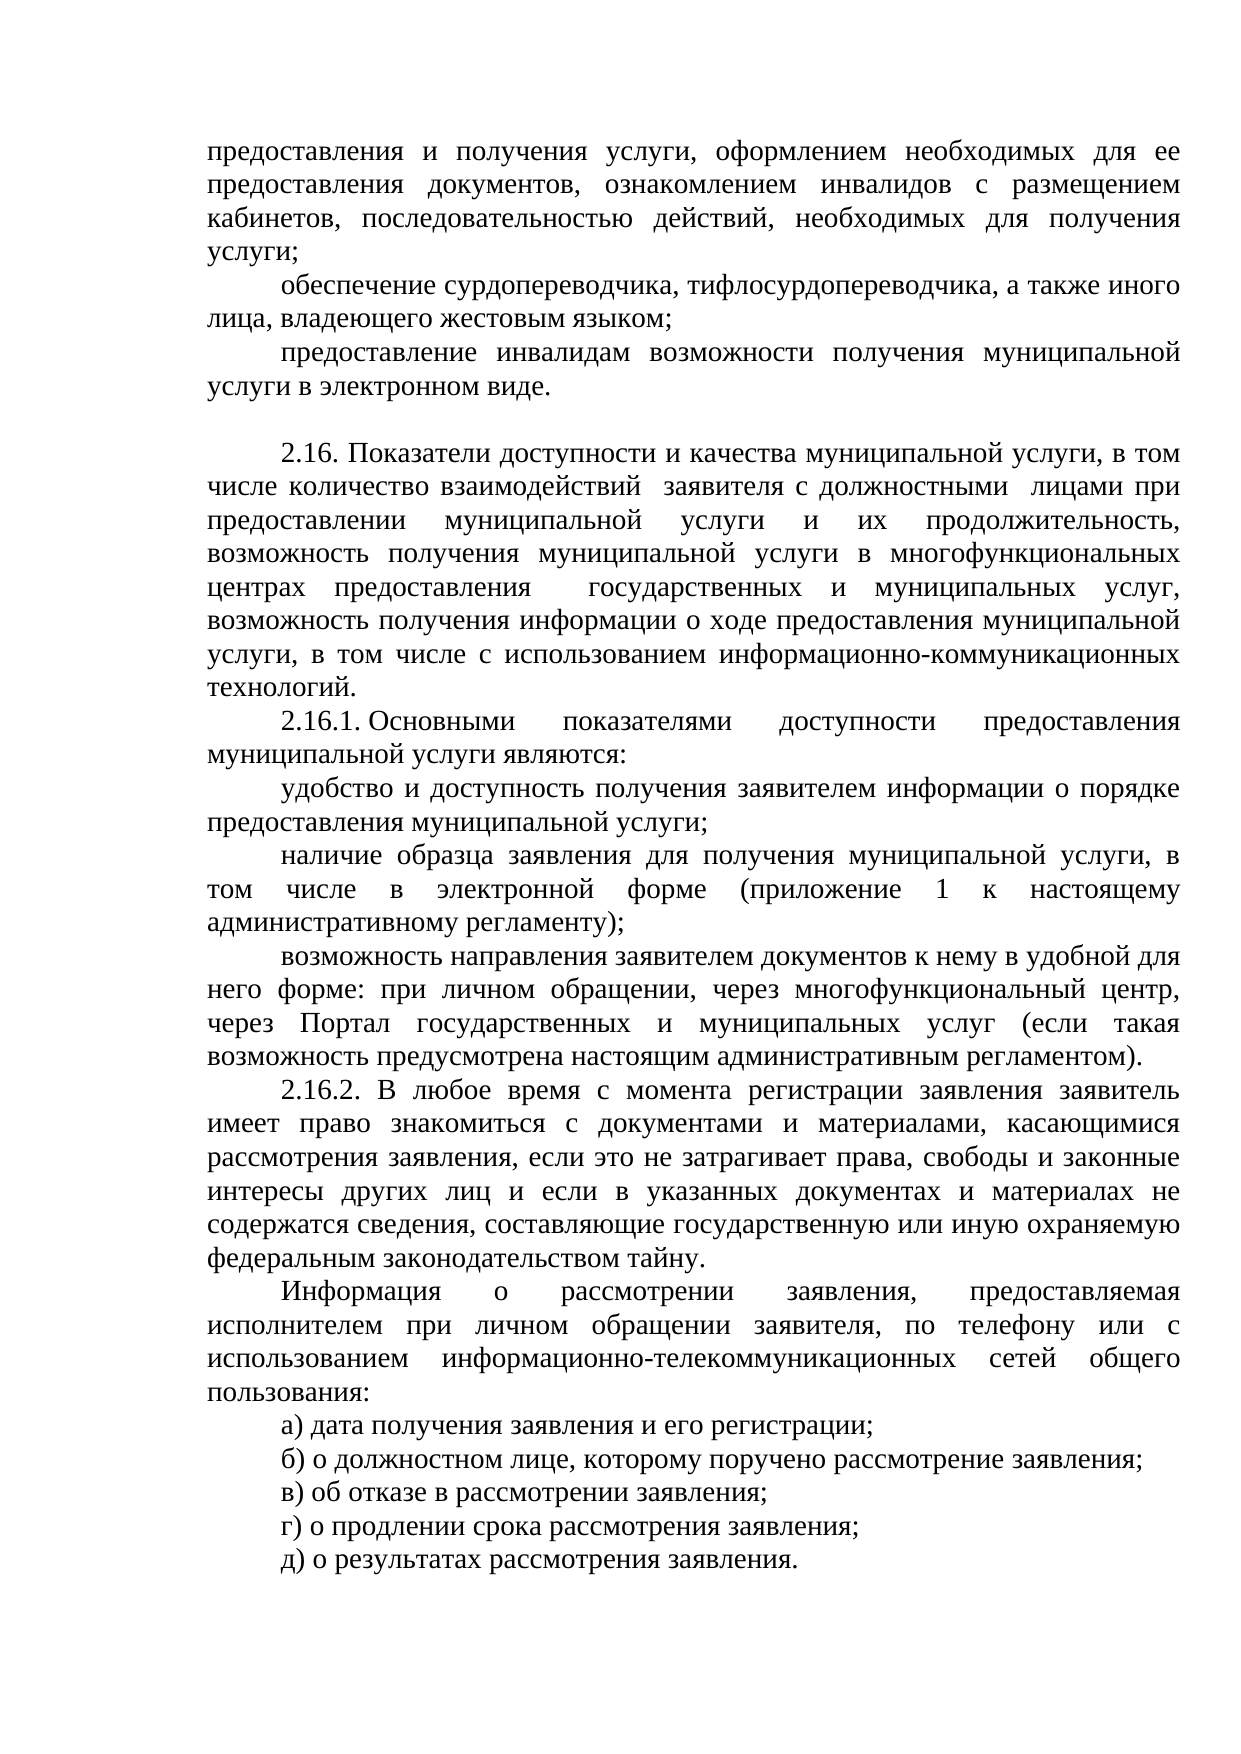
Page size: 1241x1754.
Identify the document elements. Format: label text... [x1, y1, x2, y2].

text возможность направления заявителем документов к нему в удобной для него форме: при личном обращении, через многофункциональный центр, через Портал государственных и муниципальных услуг (если такая возможность предусмотрена настоящим административным регламентом). [207, 938, 1181, 1072]
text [207, 133, 1181, 267]
text предоставление инвалидам возможности получения муниципальной услуги в электронном виде. [207, 334, 1181, 401]
text удобство и доступность получения заявителем информации о порядке предоставления муниципальной услуги; [207, 770, 1181, 837]
text наличие образца заявления для получения муниципальной услуги, в том числе в электронной форме (приложение 1 к настоящему административному регламенту); [207, 837, 1181, 938]
text обеспечение сурдопереводчика, тифлосурдопереводчика, а также иного лица, владеющего жестовым языком; [207, 267, 1181, 334]
text д) о результатах рассмотрения заявления. [207, 1542, 1181, 1575]
text б) о должностном лице, которому поручено рассмотрение заявления; [207, 1441, 1181, 1474]
text в) об отказе в рассмотрении заявления; [207, 1474, 1181, 1508]
text а) дата получения заявления и его регистрации; [207, 1407, 1181, 1441]
text 2.16.1. Основными показателями доступности предоставления муниципальной услуги являются: [207, 703, 1181, 770]
text 2.16. Показатели доступности и качества муниципальной услуги, в том числе количество взаимодействий заявителя с должностными лицами при предоставлении муниципальной услуги и их продолжительность, возможность получения муниципальной услуги в многофункциональных центрах предоставления государственных и муниципальных услуг, возможность получения информации о ходе предоставления муниципальной услуги, в том числе с использованием информационно-коммуникационных технологий. [207, 435, 1181, 703]
text г) о продлении срока рассмотрения заявления; [207, 1508, 1181, 1542]
text 2.16.2. В любое время с момента регистрации заявления заявитель имеет право знакомиться с документами и материалами, касающимися рассмотрения заявления, если это не затрагивает права, свободы и законные интересы других лиц и если в указанных документах и материалах не содержатся сведения, составляющие государственную или иную охраняемую федеральным законодательством тайну. [207, 1072, 1181, 1273]
text Информация о рассмотрении заявления, предоставляемая исполнителем при личном обращении заявителя, по телефону или с использованием информационно-телекоммуникационных сетей общего пользования: [207, 1273, 1181, 1407]
